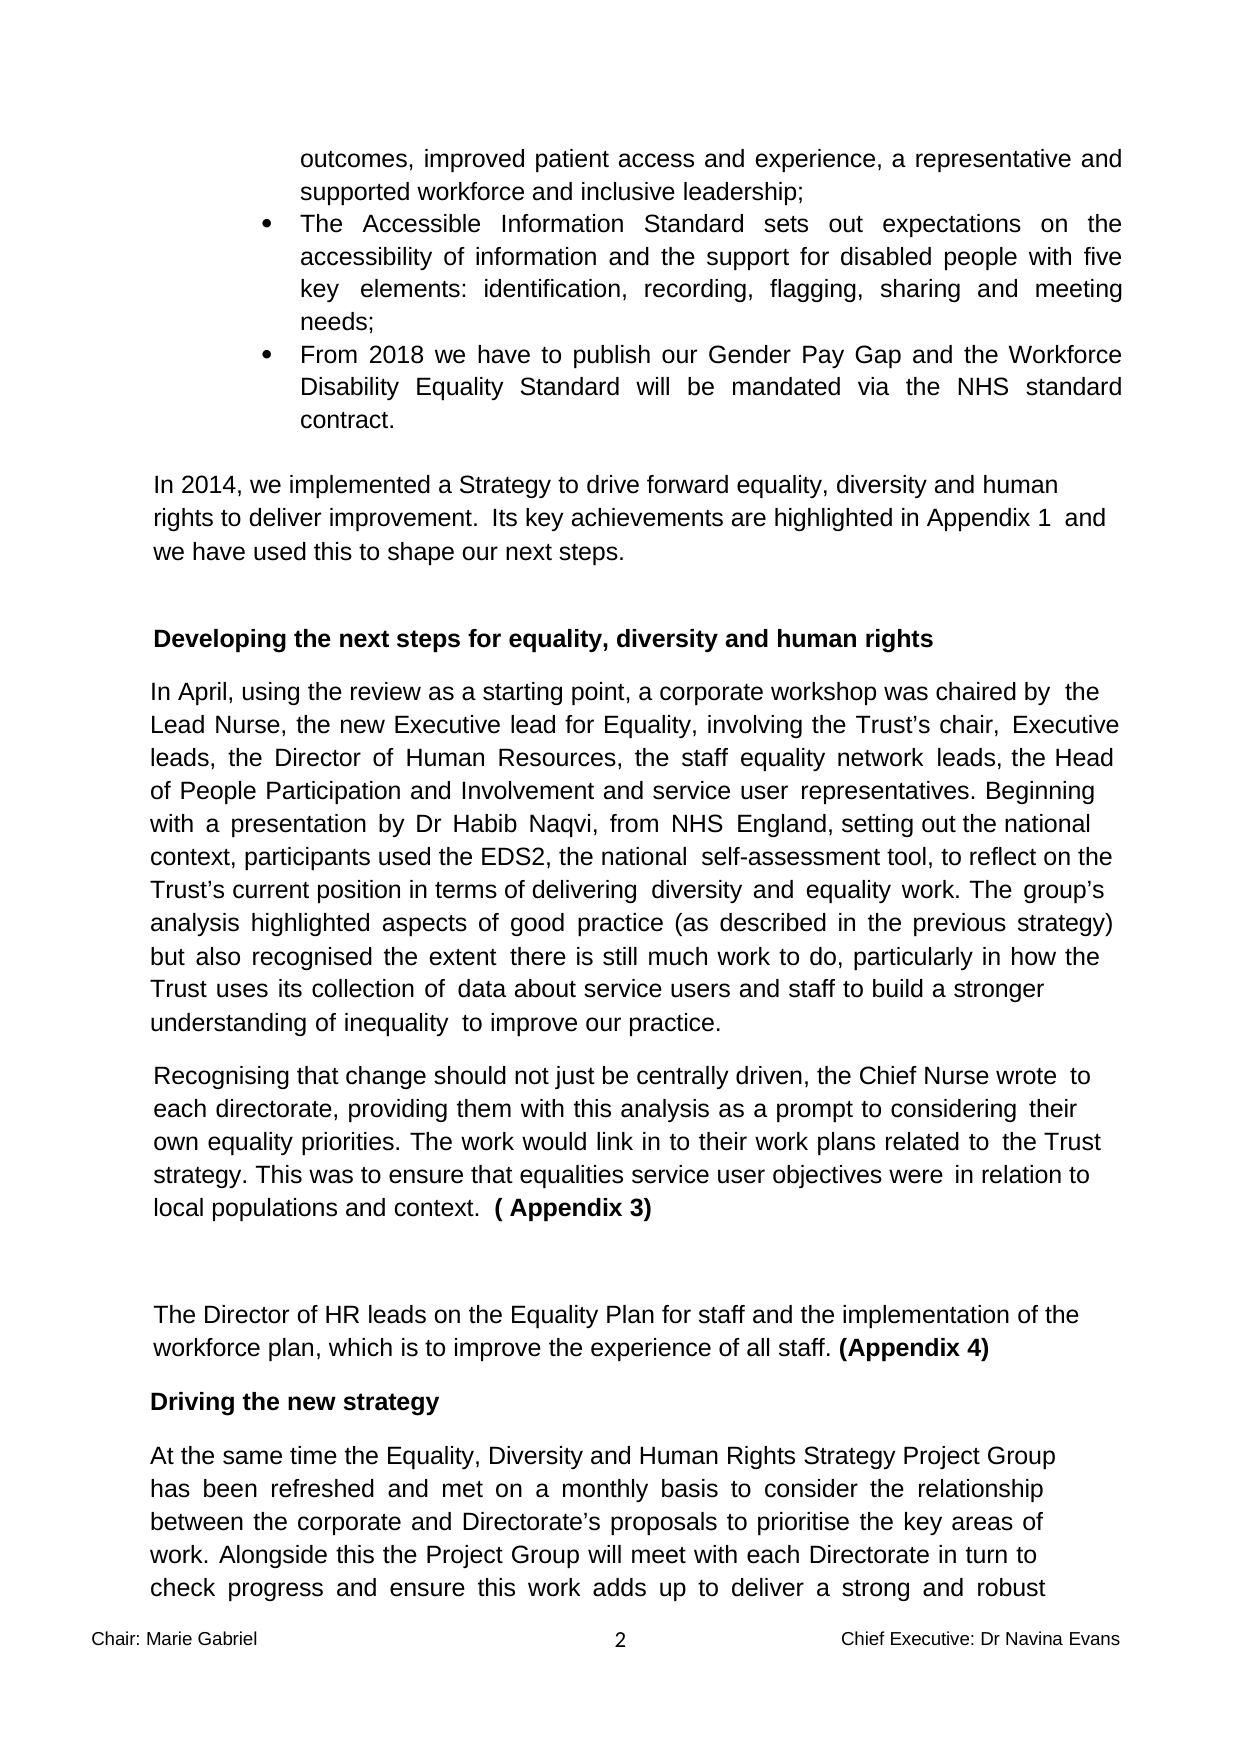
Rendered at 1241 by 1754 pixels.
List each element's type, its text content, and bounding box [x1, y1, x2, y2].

text Recognising that change should not just be centrally driven, the Chief Nurse wrote to each directorate, providing them with this analysis as a prompt to considering their own equality priorities. The work would link in to their work plans related to the Trust strategy. This was to ensure that equalities service user objectives were in relation to local populations and context. (Appendix 3) [153, 1061, 1123, 1222]
subtitle Driving the new strategy [150, 1387, 1134, 1416]
list The Accessible Information Standard sets out expectations on the accessibility of information and the support for disabled people with five key elements: identification, recording, flagging, sharing and meeting needs; [262, 209, 1123, 335]
text In April, using the review as a starting point, a corporate workshop was chaired by the Lead Nurse, the new Executive lead for Equality, involving the Trust’s chair, Executive leads, the Director of Human Resources, the staff equality network leads, the Head of People Participation and Involvement and service user representatives. Beginning with a presentation by Dr Habib Naqvi, from NHS England, setting out the national context, participants used the EDS2, the national self-assessment tool, to reflect on the Trust’s current position in terms of delivering diversity and equality work. The group’s analysis highlighted aspects of good practice (as described in the previous strategy) but also recognised the extent there is still much work to do, particularly in how the Trust uses its collection of data about service users and staff to build a stronger understanding of inequality to improve our practice. [150, 677, 1123, 1036]
text The Director of HR leads on the Equality Plan for staff and the implementation of the workforce plan, which is to improve the experience of all staff. (Appendix 4) [153, 1300, 1123, 1362]
list From 2018 we have to publish our Gender Pay Gap and the Workforce Disability Equality Standard will be mandated via the NHS standard contract. [262, 340, 1123, 433]
subtitle Developing the next steps for equality, diversity and human rights [153, 624, 1134, 652]
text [150, 1441, 1083, 1601]
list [262, 144, 1123, 205]
text In 2014, we implemented a Strategy to drive forward equality, diversity and human rights to deliver improvement. Its key achievements are highlighted in Appendix 1 and we have used this to shape our next steps. [153, 470, 1122, 565]
